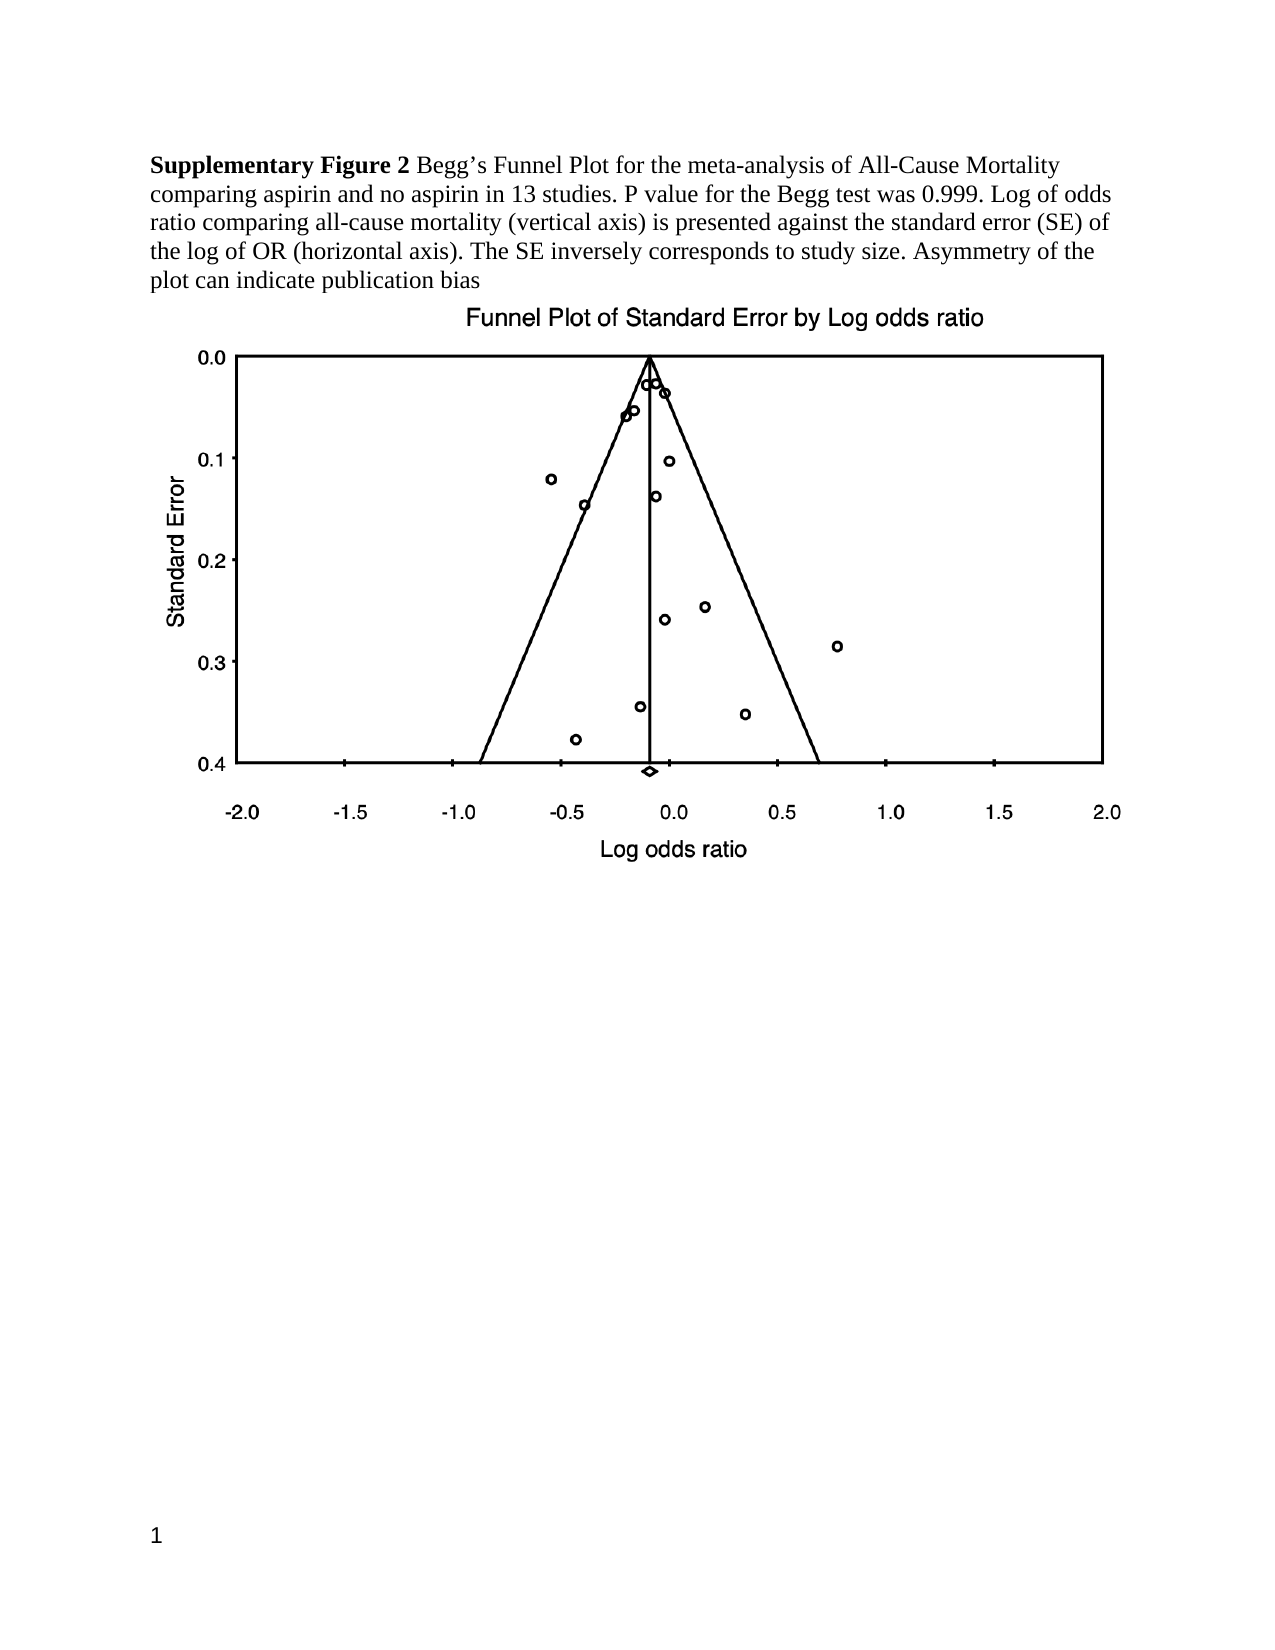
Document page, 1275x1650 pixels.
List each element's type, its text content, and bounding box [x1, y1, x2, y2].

text Supplementary Figure 2 Begg’s Funnel Plot for the meta-analysis of All-Cause Mortality comparing aspirin and no aspirin in 13 studies. P value for the Begg test was 0.999. Log of odds ratio comparing all-cause mortality (vertical axis) is presented against the standard error (SE) of the log of OR (horizontal axis). The SE inversely corresponds to study size. Asymmetry of the plot can indicate publication bias [150, 150, 1125, 293]
picture [150, 293, 1125, 872]
